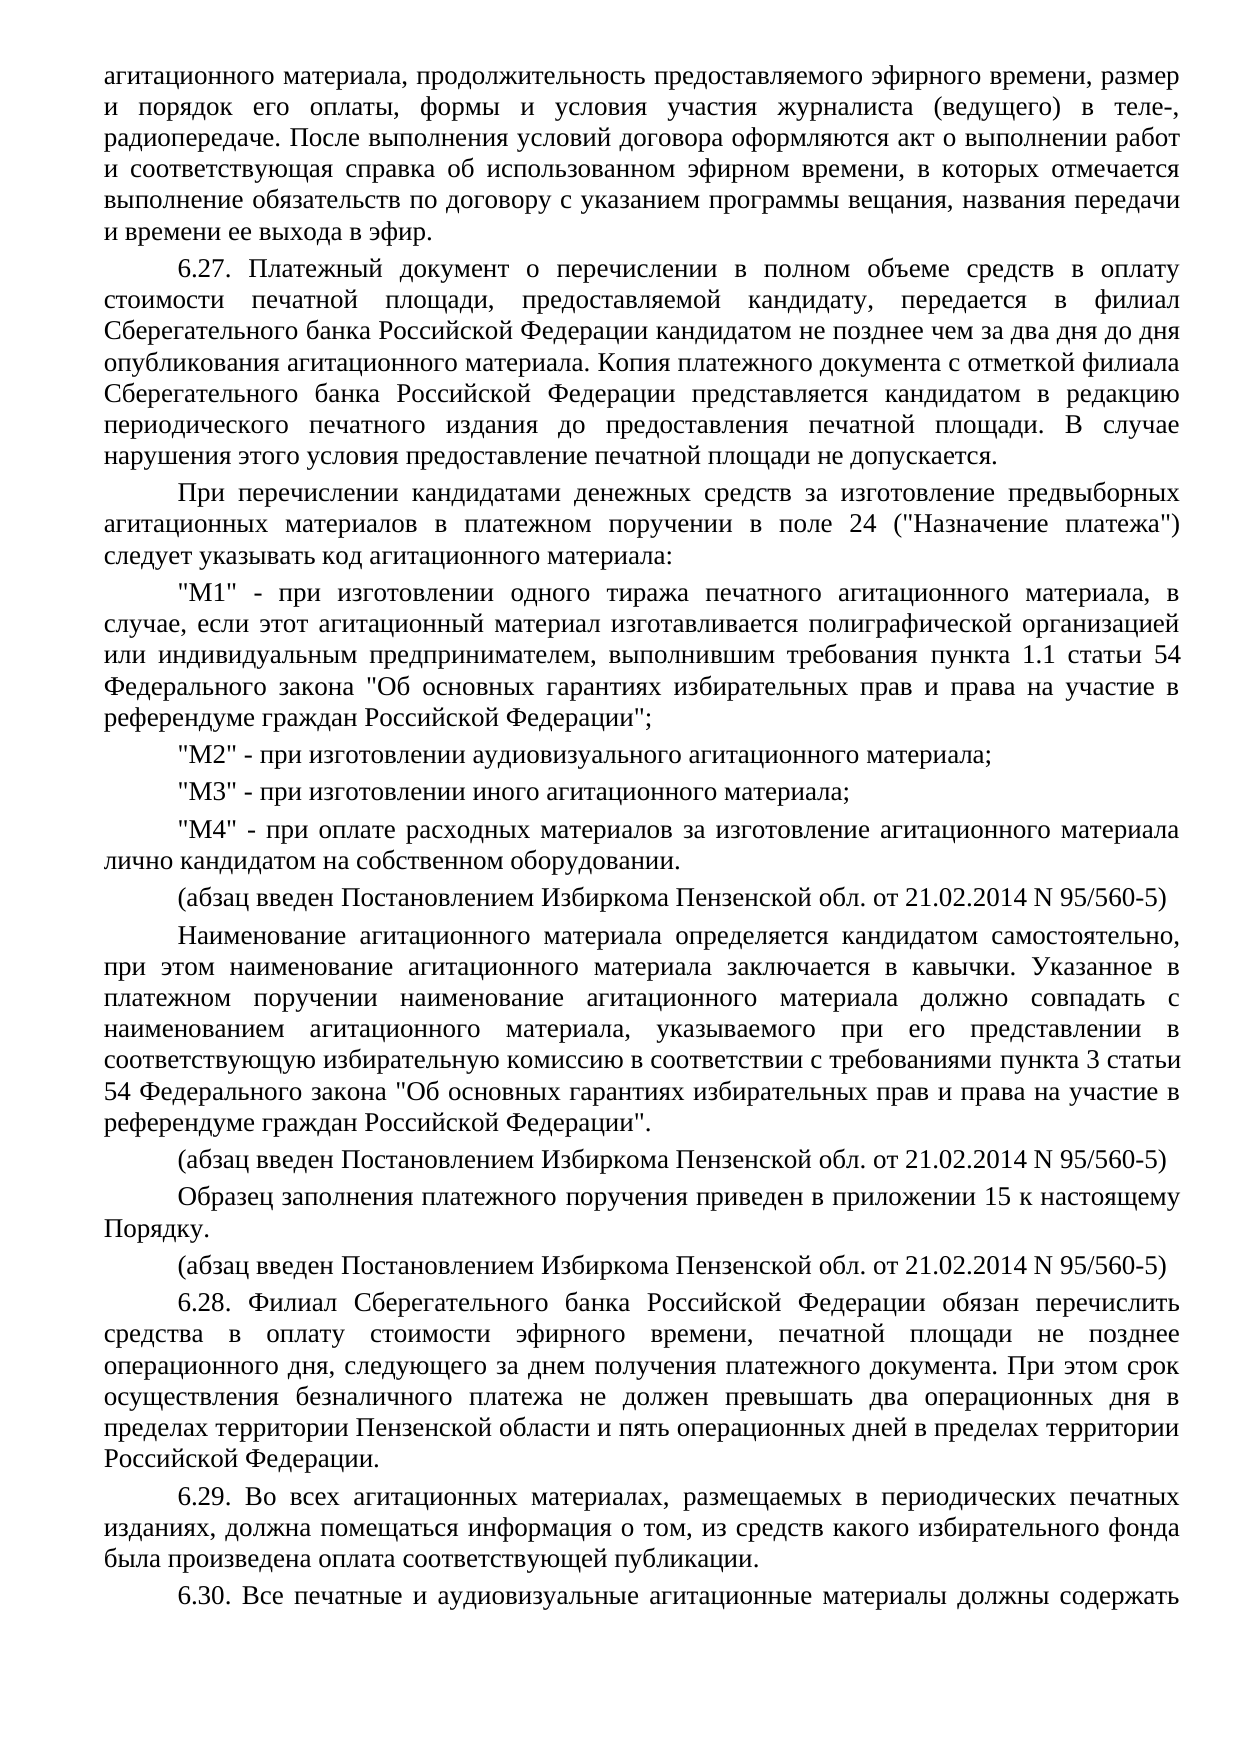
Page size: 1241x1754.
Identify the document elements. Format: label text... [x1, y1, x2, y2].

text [103, 59, 1181, 246]
text "М3" - при изготовлении иного агитационного материала; [103, 776, 1181, 807]
text (абзац введен Постановлением Избиркома Пензенской обл. от 21.02.2014 N 95/560-5) [103, 881, 1181, 913]
text "М1" - при изготовлении одного тиража печатного агитационного материала, в случае, если этот агитационный материал изготавливается полиграфической организацией или индивидуальным предпринимателем, выполнившим требования пункта 1.1 статьи 54 Федерального закона "Об основных гарантиях избирательных прав и права на участие в референдуме граждан Российской Федерации"; [103, 576, 1181, 732]
text 6.28. Филиал Сберегательного банка Российской Федерации обязан перечислить средства в оплату стоимости эфирного времени, печатной площади не позднее операционного дня, следующего за днем получения платежного документа. При этом срок осуществления безналичного платежа не должен превышать два операционных дня в пределах территории Пензенской области и пять операционных дней в пределах территории Российской Федерации. [103, 1286, 1181, 1473]
text Образец заполнения платежного поручения приведен в приложении 15 к настоящему Порядку. [103, 1181, 1181, 1243]
text 6.27. Платежный документ о перечислении в полном объеме средств в оплату стоимости печатной площади, предоставляемой кандидату, передается в филиал Сберегательного банка Российской Федерации кандидатом не позднее чем за два дня до дня опубликования агитационного материала. Копия платежного документа с отметкой филиала Сберегательного банка Российской Федерации представляется кандидатом в редакцию периодического печатного издания до предоставления печатной площади. В случае нарушения этого условия предоставление печатной площади не допускается. [103, 252, 1181, 470]
text "М4" - при оплате расходных материалов за изготовление агитационного материала лично кандидатом на собственном оборудовании. [103, 813, 1181, 875]
text (абзац введен Постановлением Избиркома Пензенской обл. от 21.02.2014 N 95/560-5) [103, 1143, 1181, 1174]
text Наименование агитационного материала определяется кандидатом самостоятельно, при этом наименование агитационного материала заключается в кавычки. Указанное в платежном поручении наименование агитационного материала должно совпадать с наименованием агитационного материала, указываемого при его представлении в соответствующую избирательную комиссию в соответствии с требованиями пункта 3 статьи 54 Федерального закона "Об основных гарантиях избирательных прав и права на участие в референдуме граждан Российской Федерации". [103, 919, 1181, 1137]
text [103, 1579, 1181, 1610]
text (абзац введен Постановлением Избиркома Пензенской обл. от 21.02.2014 N 95/560-5) [103, 1249, 1181, 1280]
text При перечислении кандидатами денежных средств за изготовление предвыборных агитационных материалов в платежном поручении в поле 24 ("Назначение платежа") следует указывать код агитационного материала: [103, 476, 1181, 570]
text "М2" - при изготовлении аудиовизуального агитационного материала; [103, 738, 1181, 769]
text 6.29. Во всех агитационных материалах, размещаемых в периодических печатных изданиях, должна помещаться информация о том, из средств какого избирательного фонда была произведена оплата соответствующей публикации. [103, 1479, 1181, 1573]
